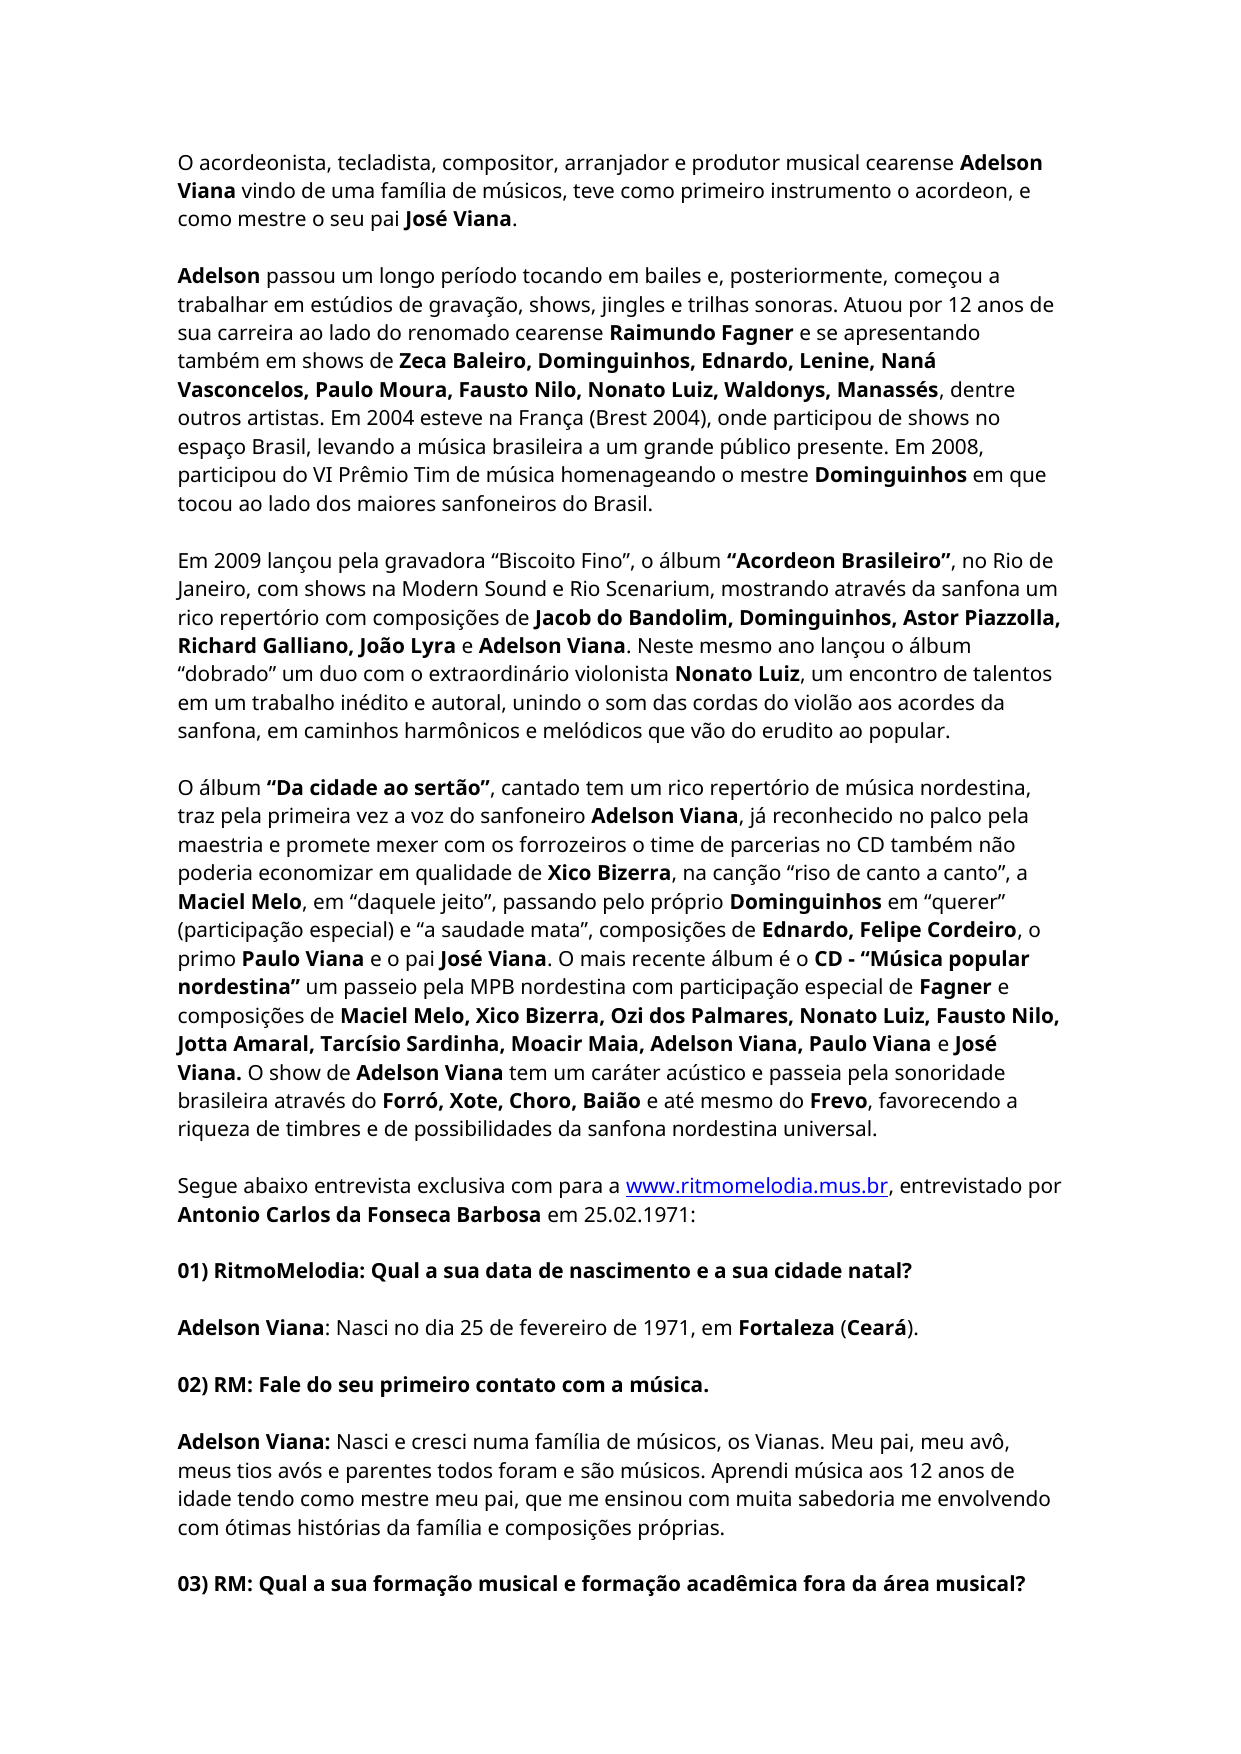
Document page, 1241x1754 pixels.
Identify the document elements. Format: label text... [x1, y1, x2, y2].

text O acordeonista, tecladista, compositor, arranjador e produtor musical cearense Adelson Viana vindo de uma família de músicos, teve como primeiro instrumento o acordeon, e como mestre o seu pai José Viana. [177, 148, 1063, 233]
text Adelson Viana: Nasci e cresci numa família de músicos, os Vianas. Meu pai, meu avô, meus tios avós e parentes todos foram e são músicos. Aprendi música aos 12 anos de idade tendo como mestre meu pai, que me ensinou com muita sabedoria me envolvendo com ótimas histórias da família e composições próprias. [177, 1427, 1063, 1541]
text Adelson Viana: Nasci no dia 25 de fevereiro de 1971, em Fortaleza (Ceará). [177, 1313, 1063, 1342]
text Segue abaixo entrevista exclusiva com para a www.ritmomelodia.mus.br, entrevistado por Antonio Carlos da Fonseca Barbosa em 25.02.1971: [177, 1171, 1063, 1228]
text Adelson passou um longo período tocando em bailes e, posteriormente, começou a trabalhar em estúdios de gravação, shows, jingles e trilhas sonoras. Atuou por 12 anos de sua carreira ao lado do renomado cearense Raimundo Fagner e se apresentando também em shows de Zeca Baleiro, Dominguinhos, Ednardo, Lenine, Naná Vasconcelos, Paulo Moura, Fausto Nilo, Nonato Luiz, Waldonys, Manassés, dentre outros artistas. Em 2004 esteve na França (Brest 2004), onde participou de shows no espaço Brasil, levando a música brasileira a um grande público presente. Em 2008, participou do VI Prêmio Tim de música homenageando o mestre Dominguinhos em que tocou ao lado dos maiores sanfoneiros do Brasil. [177, 261, 1063, 517]
text 02) RM: Fale do seu primeiro contato com a música. [177, 1370, 1063, 1399]
text O álbum “Da cidade ao sertão”, cantado tem um rico repertório de música nordestina, traz pela primeira vez a voz do sanfoneiro Adelson Viana, já reconhecido no palco pela maestria e promete mexer com os forrozeiros o time de parcerias no CD também não poderia economizar em qualidade de Xico Bizerra, na canção “riso de canto a canto”, a Maciel Melo, em “daquele jeito”, passando pelo próprio Dominguinhos em “querer” (participação especial) e “a saudade mata”, composições de Ednardo, Felipe Cordeiro, o primo Paulo Viana e o pai José Viana. O mais recente álbum é o CD - “Música popular nordestina” um passeio pela MPB nordestina com participação especial de Fagner e composições de Maciel Melo, Xico Bizerra, Ozi dos Palmares, Nonato Luiz, Fausto Nilo, Jotta Amaral, Tarcísio Sardinha, Moacir Maia, Adelson Viana, Paulo Viana e José Viana. O show de Adelson Viana tem um caráter acústico e passeia pela sonoridade brasileira através do Forró, Xote, Choro, Baião e até mesmo do Frevo, favorecendo a riqueza de timbres e de possibilidades da sanfona nordestina universal. [177, 773, 1063, 1143]
text Em 2009 lançou pela gravadora “Biscoito Fino”, o álbum “Acordeon Brasileiro”, no Rio de Janeiro, com shows na Modern Sound e Rio Scenarium, mostrando através da sanfona um rico repertório com composições de Jacob do Bandolim, Dominguinhos, Astor Piazzolla, Richard Galliano, João Lyra e Adelson Viana. Neste mesmo ano lançou o álbum “dobrado” um duo com o extraordinário violonista Nonato Luiz, um encontro de talentos em um trabalho inédito e autoral, unindo o som das cordas do violão aos acordes da sanfona, em caminhos harmônicos e melódicos que vão do erudito ao popular. [177, 546, 1063, 745]
text 01) RitmoMelodia: Qual a sua data de nascimento e a sua cidade natal? [177, 1257, 1063, 1285]
text 03) RM: Qual a sua formação musical e formação acadêmica fora da área musical? [177, 1569, 1063, 1598]
